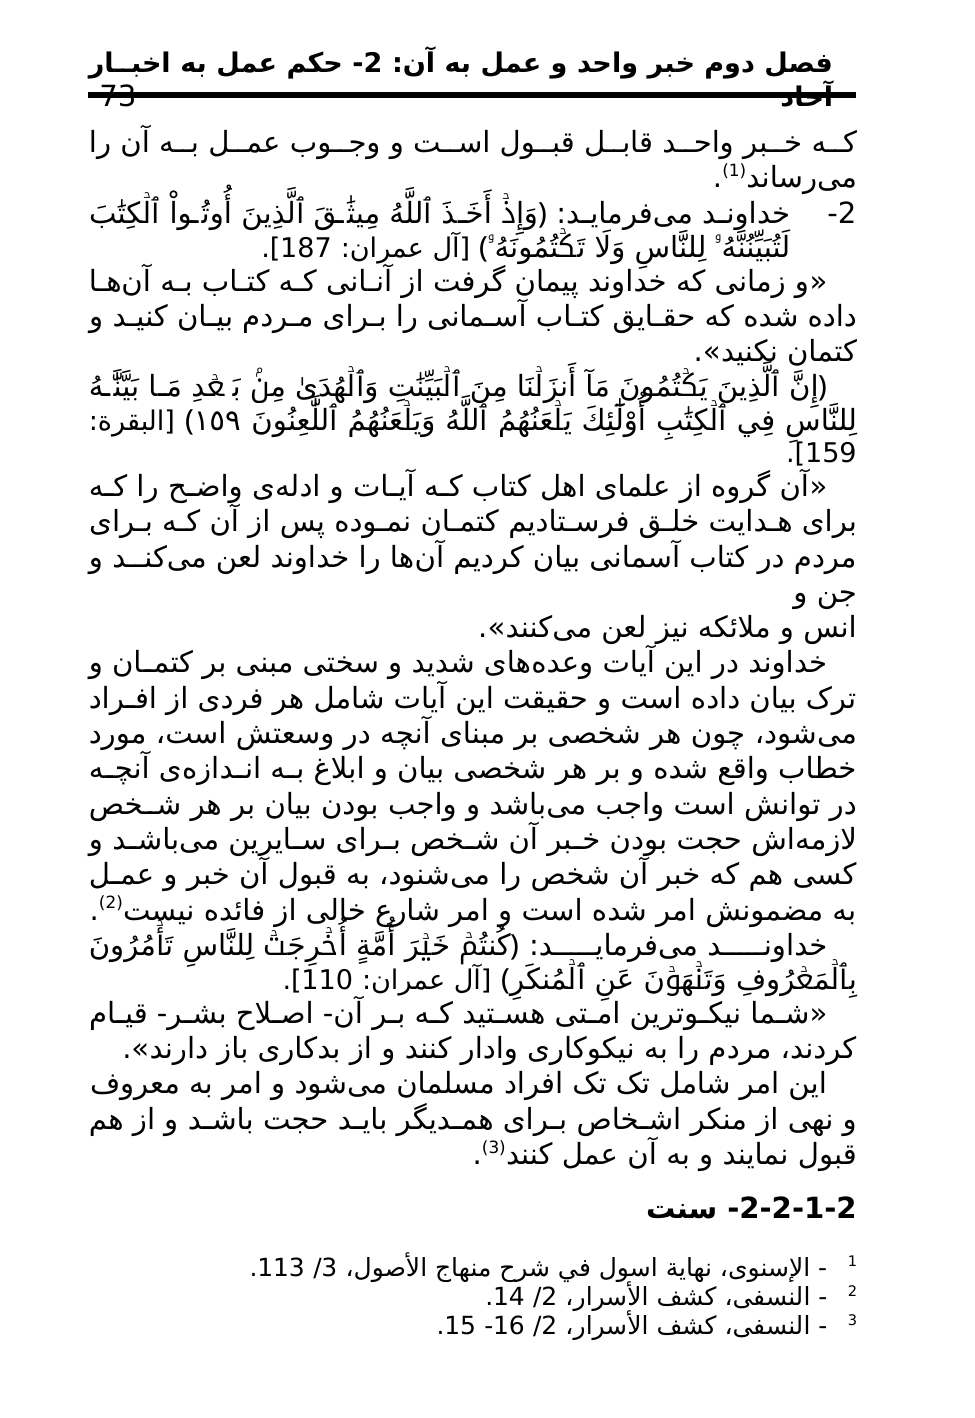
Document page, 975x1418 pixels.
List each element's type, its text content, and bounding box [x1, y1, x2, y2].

text «و زمانی که خداوند پیمان گرفت از آنانی که کتاب به آن‌ها داده شده که حقایق کتاب آسمانی را برای مردم بیان کنید و کتمان نکنید». [89, 264, 857, 368]
text خداوند در این آیات وعده‌های شدید و سختی مبنی بر کتمان و ترک بیان داده است و حقیقت این آیات شامل هر فردی از افراد می‌شود، چون هر شخصی بر مبنای آنچه در وسعتش است، مورد خطاب واقع شده و بر هر شخصی بیان و ابلاغ به اندازه‌ی آنچه در توانش است واجب می‌باشد و واجب ‌بودن بیان بر هر شخص لازمه‌اش حجت‌ بودن خبر آن شخص برای سایرین می‌باشد و کسی هم که خبر آن شخص را می‌شنود، به قبول آن خبر و عمل به مضمونش امر شده است و امر شارع خالی از فائده نیست(). [89, 646, 857, 927]
text این امر شامل تک تک افراد مسلمان می‌شود و امر به معروف و نهی از منکر اشخاص برای همدیگر باید حجت باشد و از هم قبول نمایند و به آن عمل کنند(). [89, 1067, 857, 1171]
text 2-2-1-2- سنت [89, 1192, 857, 1225]
text «شما نیکوترین امتی هستید که بر آن- اصلاح بشر- قیام کردند، مردم را به نیکوکاری وادار کنند و از بدکاری باز دارند». [89, 996, 857, 1066]
text «آن گروه از علمای اهل کتاب که آیات و ادله‌ی واضح را که برای هدایت خلق فرستادیم کتمان نموده پس از آن که برای مردم در کتاب آسمانی بیان کردیم آن‌ها را خداوند لعن می‌کند و جن و انس و ملائکه نیز لعن می‌کنند». [89, 469, 857, 644]
text ﴿إِنَّ ٱلَّذِينَ يَكۡتُمُونَ مَآ أَنزَلۡنَا مِنَ ٱلۡبَيِّنَٰتِ وَٱلۡهُدَىٰ مِنۢ بَعۡدِ مَا بَيَّنَّٰهُ لِلنَّاسِ فِي ٱلۡكِتَٰبِ أُوْلَٰٓئِكَ يَلۡعَنُهُمُ ٱللَّهُ وَيَلۡعَنُهُمُ ٱللَّٰعِنُونَ ١٥٩﴾ [البقرة: 159]. [89, 370, 857, 469]
list خداوند می‌فرماید: ﴿وَإِذۡ أَخَذَ ٱللَّهُ مِيثَٰقَ ٱلَّذِينَ أُوتُواْ ٱلۡكِتَٰبَ لَتُبَيِّنُنَّهُۥ لِلنَّاسِ وَلَا تَكۡتُمُونَهُۥ﴾ [آل عمران: 187]. [89, 196, 827, 264]
text خداوند می‌فرماید: ﴿كُنتُمۡ خَيۡرَ أُمَّةٍ أُخۡرِجَتۡ لِلنَّاسِ تَأۡمُرُونَ بِٱلۡمَعۡرُوفِ وَتَنۡهَوۡنَ عَنِ ٱلۡمُنكَرِ﴾ [آل عمران: 110]. [89, 928, 857, 996]
